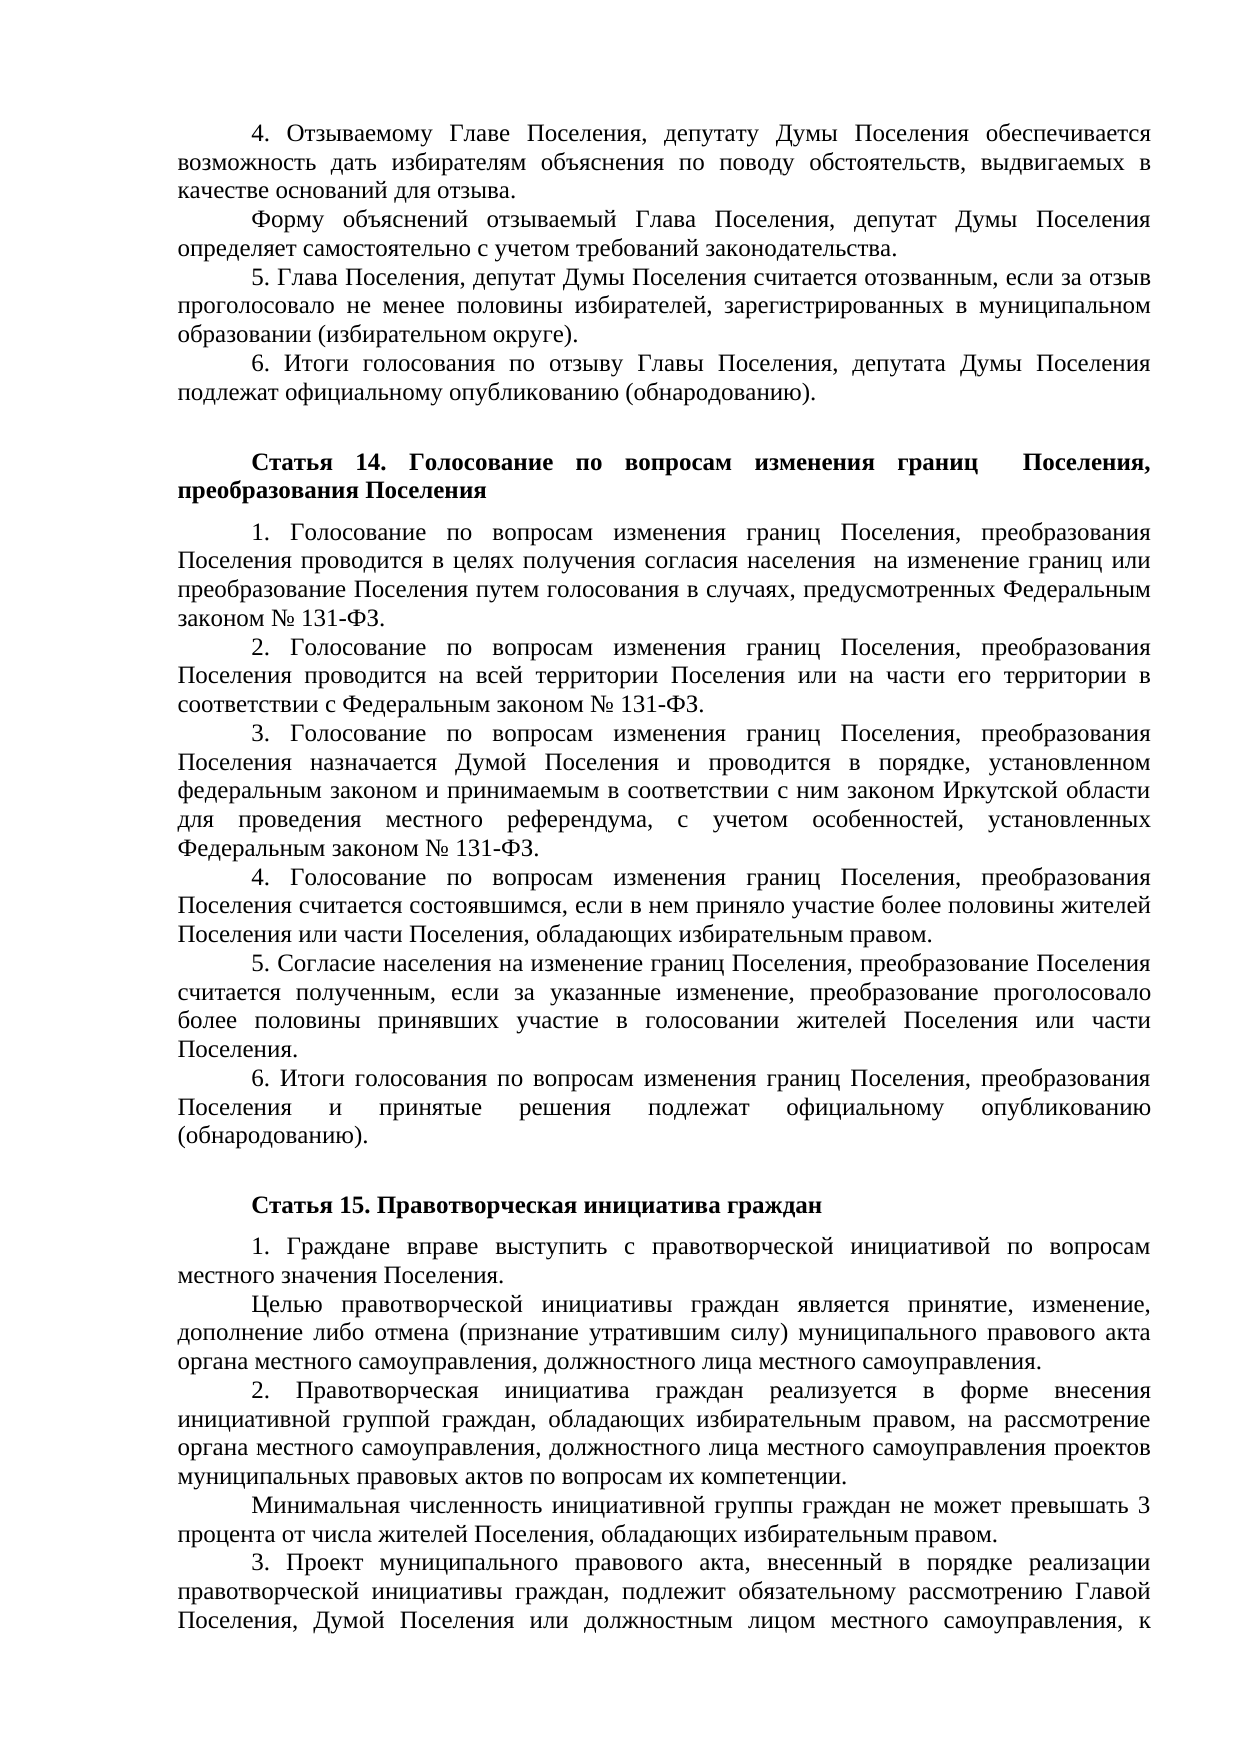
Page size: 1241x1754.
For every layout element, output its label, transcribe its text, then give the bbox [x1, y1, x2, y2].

text 4. Отзываемому Главе Поселения, депутату Думы Поселения обеспечивается возможность дать избирателям объяснения по поводу обстоятельств, выдвигаемых в качестве оснований для отзыва. [177, 118, 1152, 204]
text Форму объяснений отзываемый Глава Поселения, депутат Думы Поселения определяет самостоятельно с учетом требований законодательства. [177, 204, 1152, 262]
text 4. Голосование по вопросам изменения границ Поселения, преобразования Поселения считается состоявшимся, если в нем приняло участие более половины жителей Поселения или части Поселения, обладающих избирательным правом. [177, 862, 1152, 948]
text Целью правотворческой инициативы граждан является принятие, изменение, дополнение либо отмена (признание утратившим силу) муниципального правового акта органа местного самоуправления, должностного лица местного самоуправления. [177, 1289, 1152, 1375]
text Минимальная численность инициативной группы граждан не может превышать 3 процента от числа жителей Поселения, обладающих избирательным правом. [177, 1490, 1152, 1547]
text Статья 14. Голосование по вопросам изменения границ Поселения, преобразования Поселения [177, 447, 1152, 504]
text Статья 15. Правотворческая инициатива граждан [177, 1190, 1152, 1219]
text 1. Граждане вправе выступить с правотворческой инициативой по вопросам местного значения Поселения. [177, 1231, 1152, 1289]
text 3. Голосование по вопросам изменения границ Поселения, преобразования Поселения назначается Думой Поселения и проводится в порядке, установленном федеральным законом и принимаемым в соответствии с ним законом Иркутской области для проведения местного референдума, с учетом особенностей, установленных Федеральным законом № 131-ФЗ. [177, 718, 1152, 862]
text 6. Итоги голосования по отзыву Главы Поселения, депутата Думы Поселения подлежат официальному опубликованию (обнародованию). [177, 348, 1152, 406]
text 5. Согласие населения на изменение границ Поселения, преобразование Поселения считается полученным, если за указанные изменение, преобразование проголосовало более половины принявших участие в голосовании жителей Поселения или части Поселения. [177, 948, 1152, 1063]
text 6. Итоги голосования по вопросам изменения границ Поселения, преобразования Поселения и принятые решения подлежат официальному опубликованию (обнародованию). [177, 1063, 1152, 1149]
text 2. Голосование по вопросам изменения границ Поселения, преобразования Поселения проводится на всей территории Поселения или на части его территории в соответствии с Федеральным законом № 131-ФЗ. [177, 632, 1152, 718]
text 2. Правотворческая инициатива граждан реализуется в форме внесения инициативной группой граждан, обладающих избирательным правом, на рассмотрение органа местного самоуправления, должностного лица местного самоуправления проектов муниципальных правовых актов по вопросам их компетенции. [177, 1375, 1152, 1490]
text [177, 1547, 1152, 1634]
text 5. Глава Поселения, депутат Думы Поселения считается отозванным, если за отзыв проголосовало не менее половины избирателей, зарегистрированных в муниципальном образовании (избирательном округе). [177, 262, 1152, 348]
text 1. Голосование по вопросам изменения границ Поселения, преобразования Поселения проводится в целях получения согласия населения на изменение границ или преобразование Поселения путем голосования в случаях, предусмотренных Федеральным законом № 131-ФЗ. [177, 517, 1152, 632]
